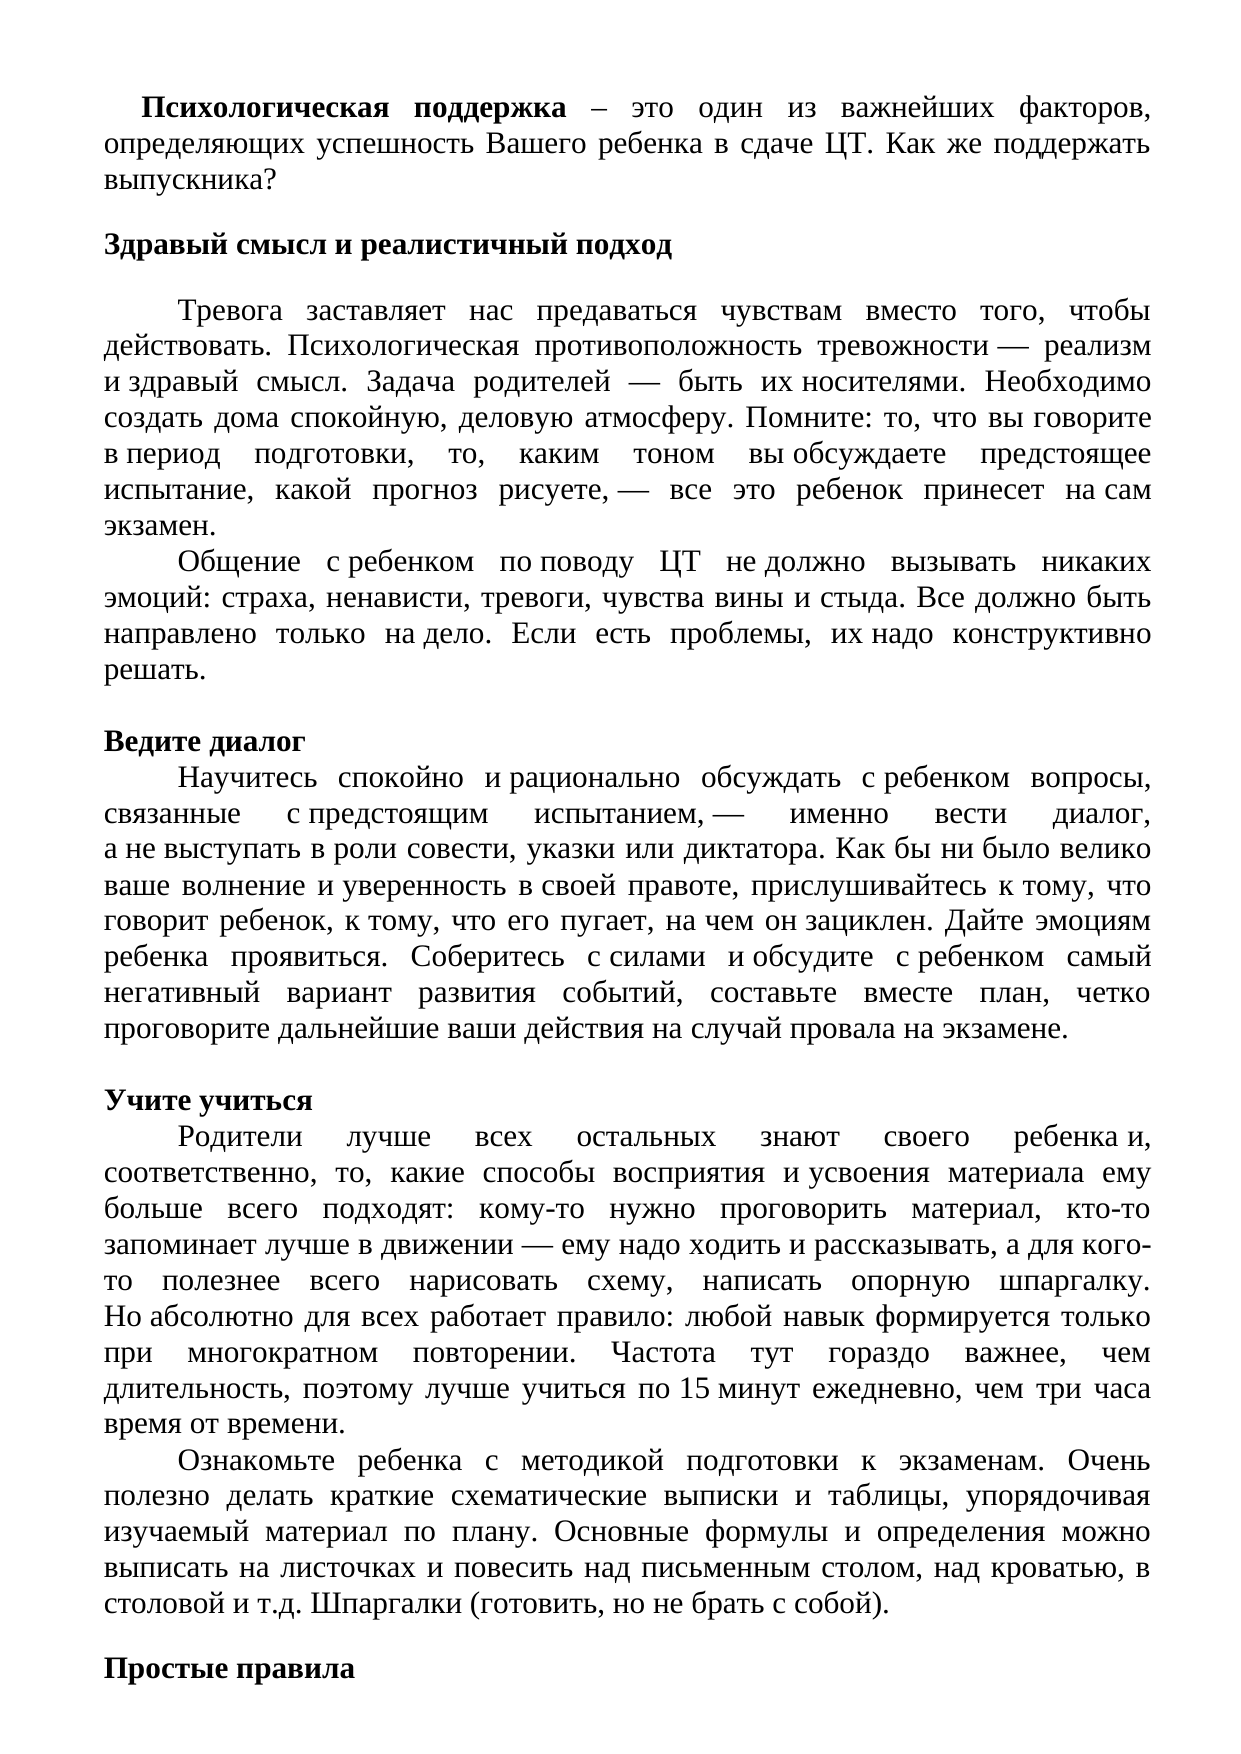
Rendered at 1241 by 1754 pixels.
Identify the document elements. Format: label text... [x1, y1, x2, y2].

text Общение с ребенком по поводу ЦТ не должно вызывать никаких эмоций: страха, ненависти, тревоги, чувства вины и стыда. Все должно быть направлено только на дело. Если есть проблемы, их надо конструктивно решать. [103, 542, 1152, 686]
subtitle Простые правила [103, 1649, 1152, 1686]
subtitle Здравый смысл и реалистичный подход [103, 226, 1152, 262]
text Психологическая поддержка – это один из важнейших факторов, определяющих успешность Вашего ребенка в сдаче ЦТ. Как же поддержать выпускника? [103, 89, 1152, 196]
text Научитесь спокойно и рационально обсуждать с ребенком вопросы, связанные с предстоящим испытанием, — именно вести диалог, а не выступать в роли совести, указки или диктатора. Как бы ни было велико ваше волнение и уверенность в своей правоте, прислушивайтесь к тому, что говорит ребенок, к тому, что его пугает, на чем он зациклен. Дайте эмоциям ребенка проявиться. Соберитесь с силами и обсудите с ребенком самый негативный вариант развития событий, составьте вместе план, четко проговорите дальнейшие ваши действия на случай провала на экзамене. [103, 758, 1152, 1045]
text Родители лучше всех остальных знают своего ребенка и, соответственно, то, какие способы восприятия и усвоения материала ему больше всего подходят: кому-то нужно проговорить материал, кто-то запоминает лучше в движении — ему надо ходить и рассказывать, а для кого-то полезнее всего нарисовать схему, написать опорную шпаргалку. Но абсолютно для всех работает правило: любой навык формируется только при многократном повторении. Частота тут гораздо важнее, чем длительность, поэтому лучше учиться по 15 минут ежедневно, чем три часа время от времени. [103, 1117, 1152, 1441]
subtitle Ведите диалог [103, 722, 1152, 758]
text Тревога заставляет нас предаваться чувствам вместо того, чтобы действовать. Психологическая противоположность тревожности — реализм и здравый смысл. Задача родителей — быть их носителями. Необходимо создать дома спокойную, деловую атмосферу. Помните: то, что вы говорите в период подготовки, то, каким тоном вы обсуждаете предстоящее испытание, какой прогноз рисуете, — все это ребенок принесет на сам экзамен. [103, 291, 1152, 542]
subtitle Учите учиться [103, 1081, 1152, 1117]
text Ознакомьте ребенка с методикой подготовки к экзаменам. Очень полезно делать краткие схематические выписки и таблицы, упорядочивая изучаемый материал по плану. Основные формулы и определения можно выписать на листочках и повесить над письменным столом, над кроватью, в столовой и т.д. Шпаргалки (готовить, но не брать с собой). [103, 1441, 1152, 1620]
